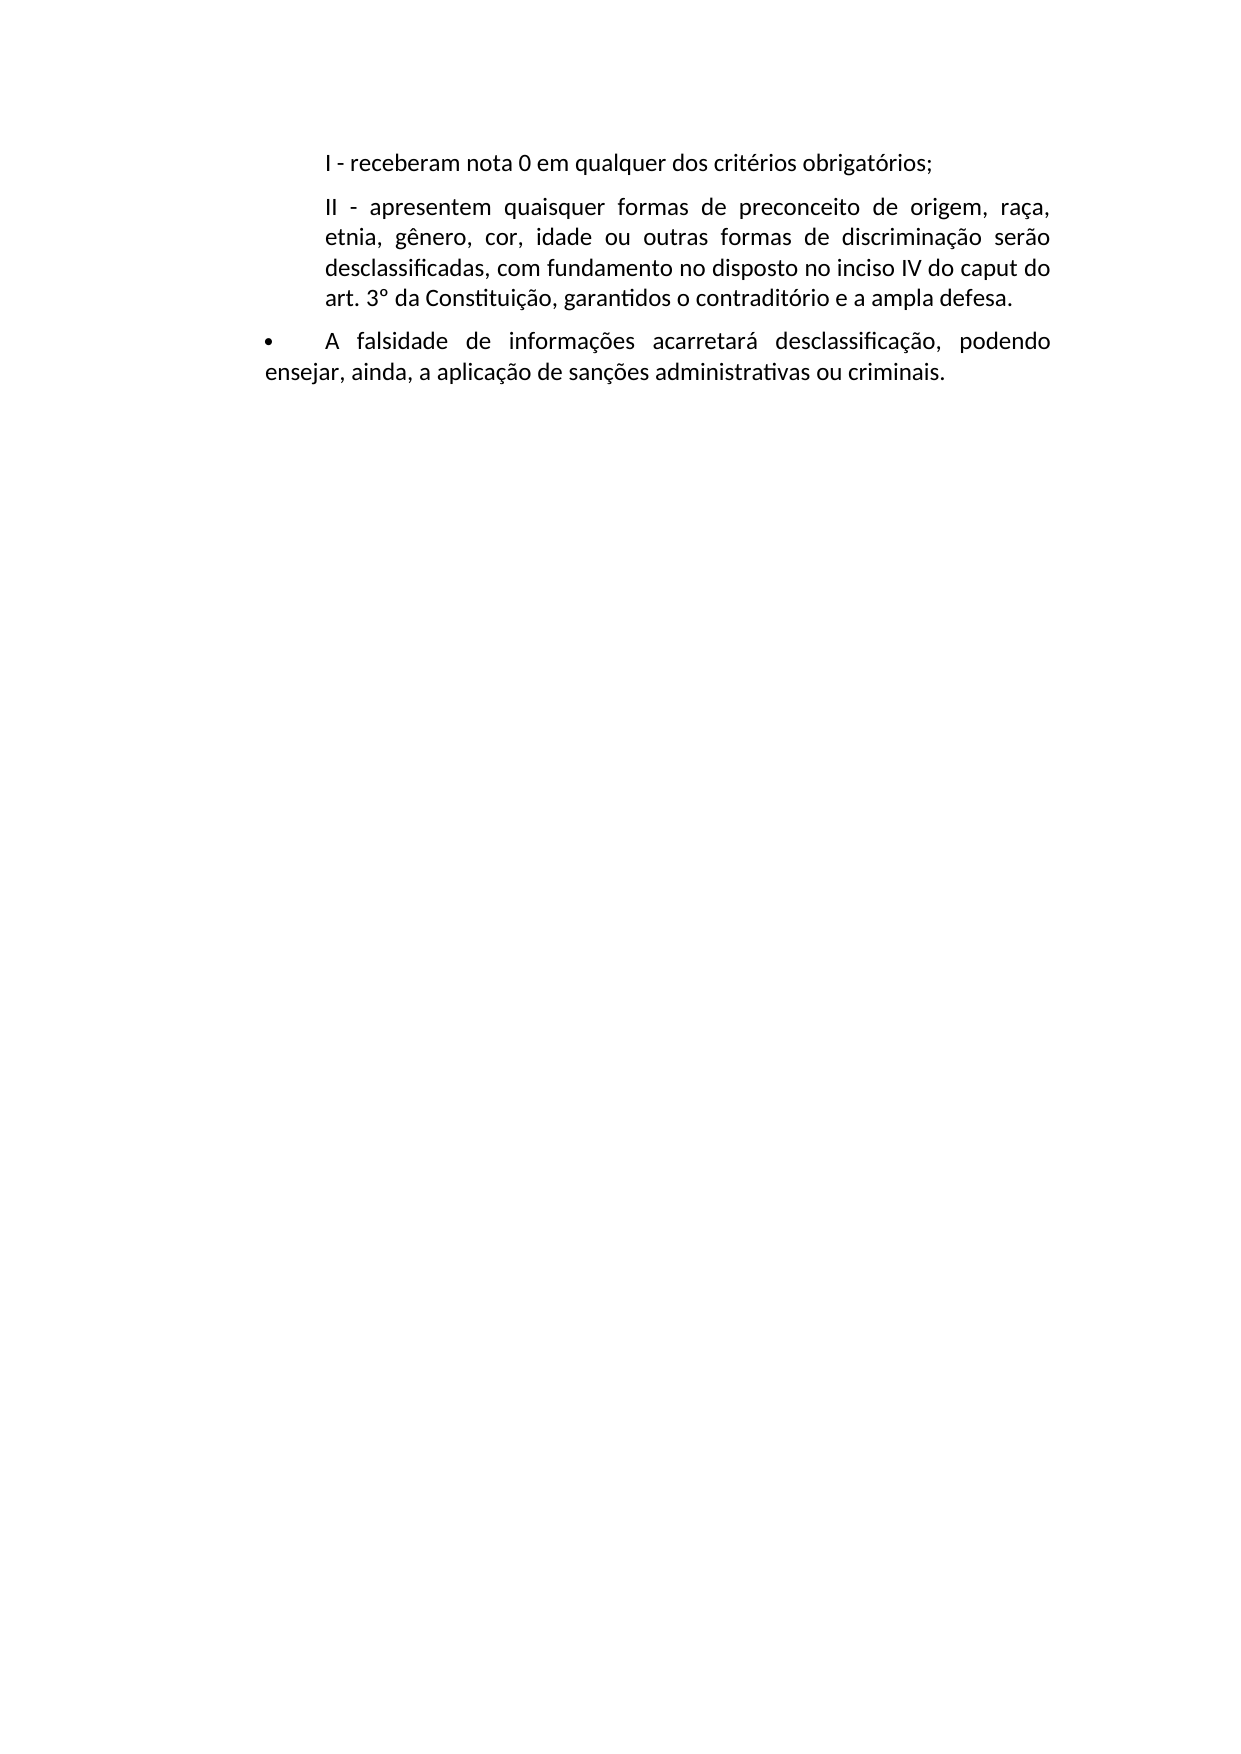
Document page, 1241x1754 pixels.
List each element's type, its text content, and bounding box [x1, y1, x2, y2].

list A falsidade de informações acarretará desclassificação, podendo ensejar, ainda, a aplicação de sanções administrativas ou criminais. [265, 325, 1051, 386]
text I - receberam nota 0 em qualquer dos critérios obrigatórios; [325, 148, 1051, 178]
text II - apresentem quaisquer formas de preconceito de origem, raça, etnia, gênero, cor, idade ou outras formas de discriminação serão desclassificadas, com fundamento no disposto no inciso IV do caput do art. 3º da Constituição, garantidos o contraditório e a ampla defesa. [325, 191, 1051, 313]
